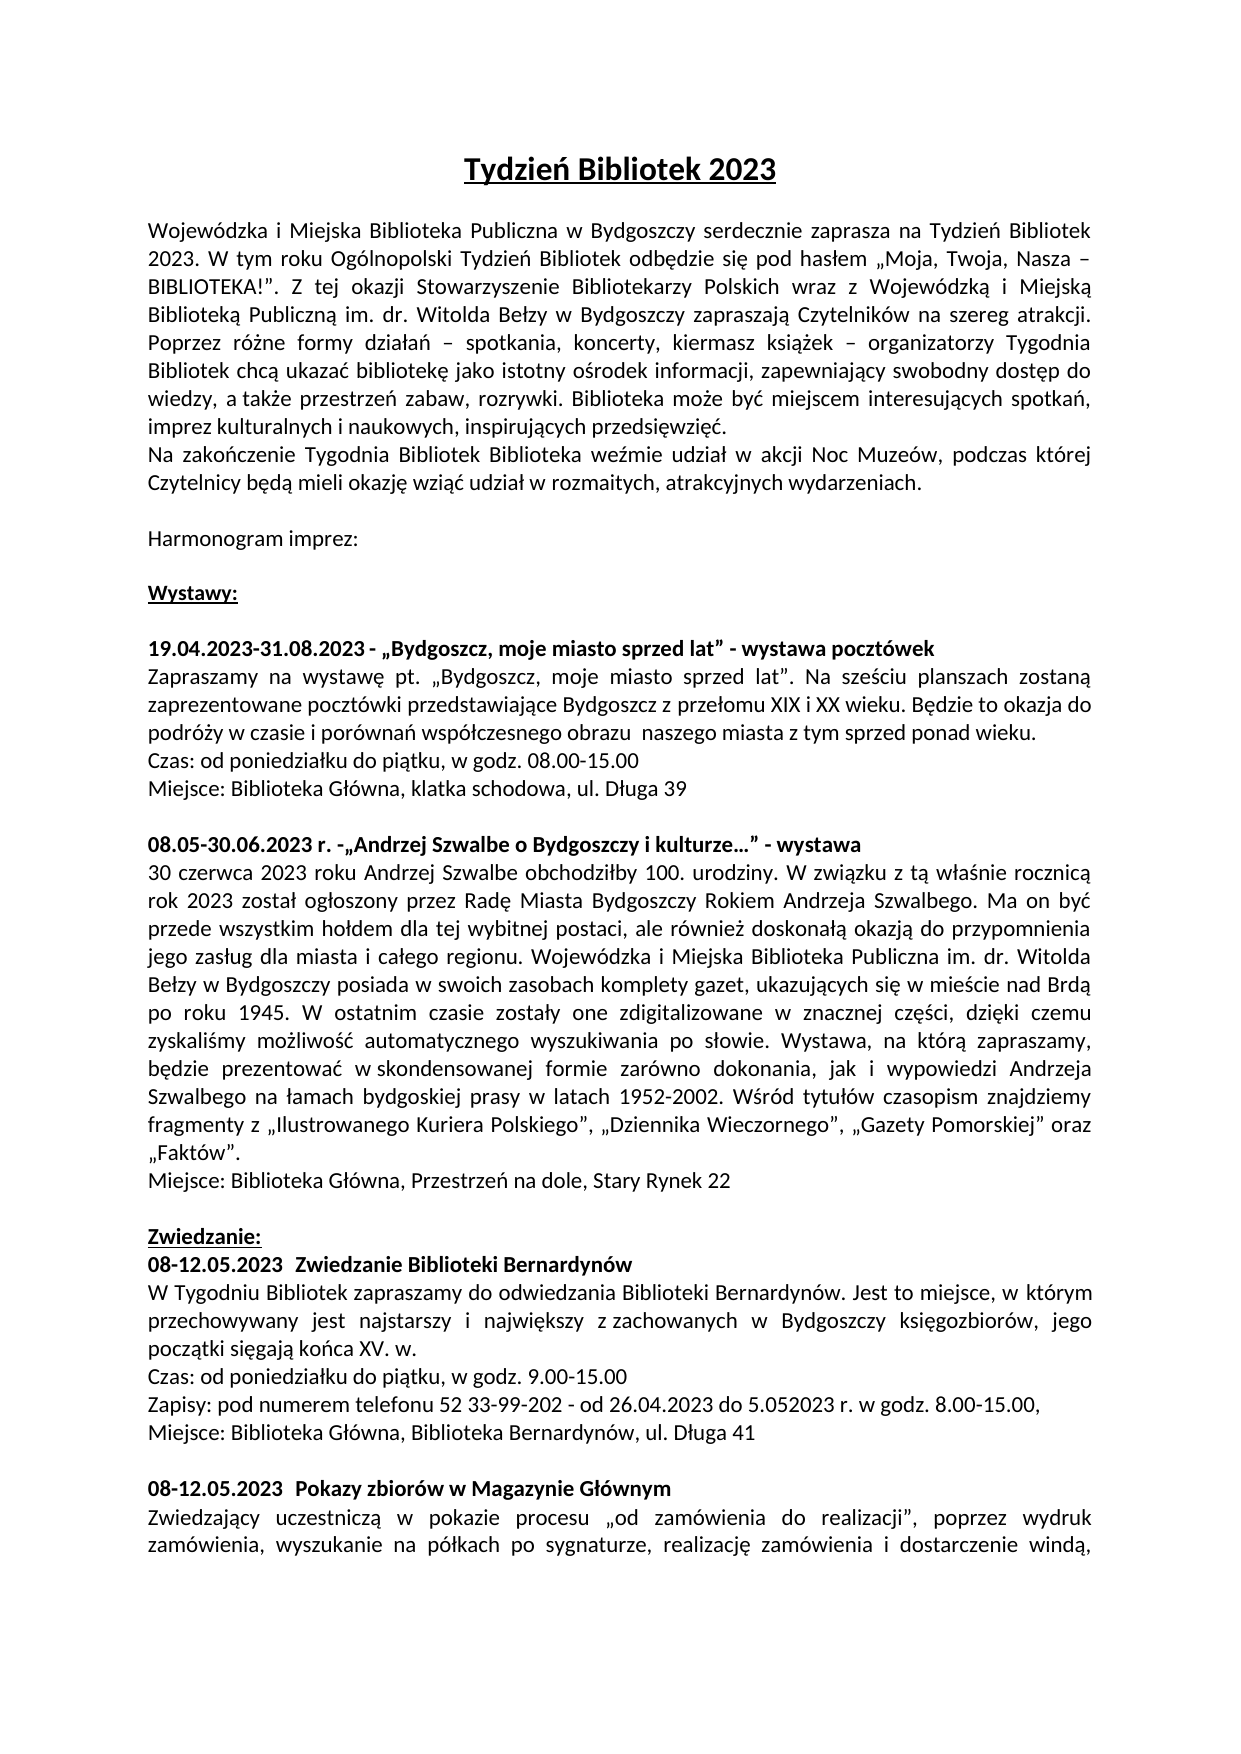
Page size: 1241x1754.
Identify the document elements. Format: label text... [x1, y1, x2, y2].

text Zapraszamy na wystawę pt. „Bydgoszcz, moje miasto sprzed lat”. Na sześciu planszach zostaną zaprezentowane pocztówki przedstawiające Bydgoszcz z przełomu XIX i XX wieku. Będzie to okazja do podróży w czasie i porównań współczesnego obrazu naszego miasta z tym sprzed ponad wieku. [148, 662, 1093, 746]
text Wojewódzka i Miejska Biblioteka Publiczna w Bydgoszczy serdecznie zaprasza na Tydzień Bibliotek 2023. W tym roku Ogólnopolski Tydzień Bibliotek odbędzie się pod hasłem „Moja, Twoja, Nasza – BIBLIOTEKA!”. Z tej okazji Stowarzyszenie Bibliotekarzy Polskich wraz z Wojewódzką i Miejską Biblioteką Publiczną im. dr. Witolda Bełzy w Bydgoszczy zapraszają Czytelników na szereg atrakcji. Poprzez różne formy działań – spotkania, koncerty, kiermasz książek – organizatorzy Tygodnia Bibliotek chcą ukazać bibliotekę jako istotny ośrodek informacji, zapewniający swobodny dostęp do wiedzy, a także przestrzeń zabaw, rozrywki. Biblioteka może być miejscem interesujących spotkań, imprez kulturalnych i naukowych, inspirujących przedsięwzięć. [148, 216, 1093, 441]
text Miejsce: Biblioteka Główna, klatka schodowa, ul. Długa 39 [148, 774, 1093, 802]
text 19.04.2023-31.08.2023 - „Bydgoszcz, moje miasto sprzed lat” - wystawa pocztówek [148, 634, 1093, 662]
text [148, 1503, 1093, 1559]
text 08.05-30.06.2023 r. -„Andrzej Szwalbe o Bydgoszczy i kulturze…” - wystawa [148, 830, 1093, 858]
text Czas: od poniedziałku do piątku, w godz. 08.00-15.00 [148, 746, 1093, 774]
text Miejsce: Biblioteka Główna, Biblioteka Bernardynów, ul. Długa 41 [148, 1418, 1093, 1447]
text Zwiedzanie: [148, 1222, 1093, 1250]
text Harmonogram imprez: [148, 524, 1093, 553]
text Zapisy: pod numerem telefonu 52 33-99-202 - od 26.04.2023 do 5.052023 r. w godz. 8.00-15.00, [148, 1391, 1093, 1418]
text 08-12.05.2023 Zwiedzanie Biblioteki Bernardynów [148, 1250, 1093, 1278]
text Tydzień Bibliotek 2023 [148, 148, 1093, 188]
text Miejsce: Biblioteka Główna, Przestrzeń na dole, Stary Rynek 22 [148, 1166, 1093, 1194]
text Czas: od poniedziałku do piątku, w godz. 9.00-15.00 [148, 1362, 1093, 1391]
text Wystawy: [148, 579, 1093, 606]
text 08-12.05.2023 Pokazy zbiorów w Magazynie Głównym [148, 1474, 1093, 1503]
text Na zakończenie Tygodnia Bibliotek Biblioteka weźmie udział w akcji Noc Muzeów, podczas której Czytelnicy będą mieli okazję wziąć udział w rozmaitych, atrakcyjnych wydarzeniach. [148, 441, 1093, 497]
text W Tygodniu Bibliotek zapraszamy do odwiedzania Biblioteki Bernardynów. Jest to miejsce, w którym przechowywany jest najstarszy i największy z zachowanych w Bydgoszczy księgozbiorów, jego początki sięgają końca XV. w. [148, 1278, 1093, 1362]
text 30 czerwca 2023 roku Andrzej Szwalbe obchodziłby 100. urodziny. W związku z tą właśnie rocznicą rok 2023 został ogłoszony przez Radę Miasta Bydgoszczy Rokiem Andrzeja Szwalbego. Ma on być przede wszystkim hołdem dla tej wybitnej postaci, ale również doskonałą okazją do przypomnienia jego zasług dla miasta i całego regionu. Wojewódzka i Miejska Biblioteka Publiczna im. dr. Witolda Bełzy w Bydgoszczy posiada w swoich zasobach komplety gazet, ukazujących się w mieście nad Brdą po roku 1945. W ostatnim czasie zostały one zdigitalizowane w znacznej części, dzięki czemu zyskaliśmy możliwość automatycznego wyszukiwania po słowie. Wystawa, na którą zapraszamy, będzie prezentować w skondensowanej formie zarówno dokonania, jak i wypowiedzi Andrzeja Szwalbego na łamach bydgoskiej prasy w latach 1952-2002. Wśród tytułów czasopism znajdziemy fragmenty z „Ilustrowanego Kuriera Polskiego”, „Dziennika Wieczornego”, „Gazety Pomorskiej” oraz „Faktów”. [148, 858, 1093, 1166]
